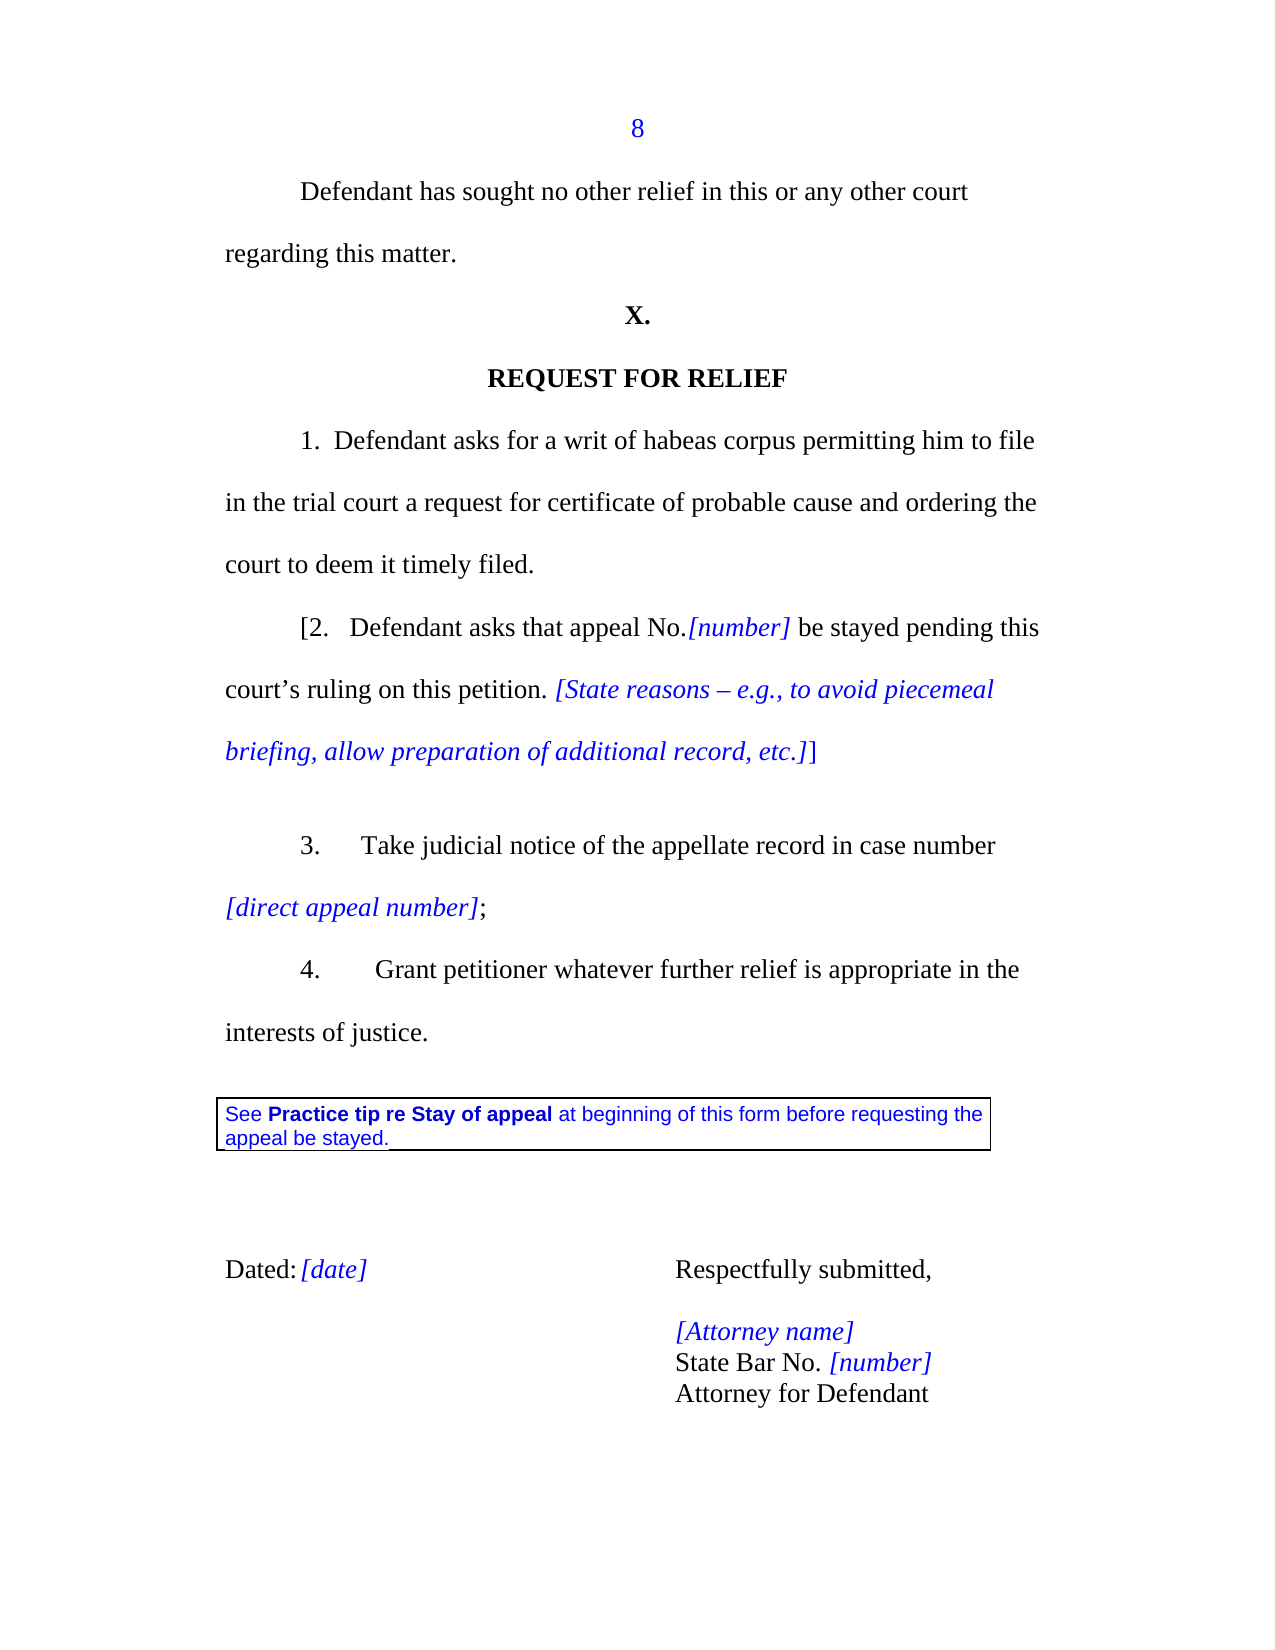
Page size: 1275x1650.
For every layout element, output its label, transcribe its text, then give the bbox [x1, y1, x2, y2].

text X. [225, 299, 1050, 331]
text 1. Defendant asks for a writ of habeas corpus permitting him to file in the trial court a request for certificate of probable cause and ordering the court to deem it timely filed. [225, 424, 1050, 580]
text [Attorney name] [225, 1315, 1050, 1346]
text REQUEST FOR RELIEF [225, 362, 1050, 393]
text 4. Grant petitioner whatever further relief is appropriate in the interests of justice. [225, 953, 1050, 1047]
text Attorney for Defendant [675, 1378, 1050, 1409]
text Defendant has sought no other relief in this or any other court regarding this matter. [225, 112, 1050, 268]
text 3. Take judicial notice of the appellate record in case number [direct appeal number]; [225, 829, 1050, 922]
text See Practice tip re Stay of appeal at beginning of this form before requesting the appeal be stayed. [389, 1102, 1050, 1150]
text State Bar No. [number] [675, 1346, 1050, 1378]
text Dated: [date] Respectfully submitted, [225, 1253, 1050, 1284]
text [2. Defendant asks that appeal No.[number] be stayed pending this court’s ruling on this petition. [State reasons – e.g., to avoid piecemeal briefing, allow preparation of additional record, etc.]] [225, 611, 1050, 767]
